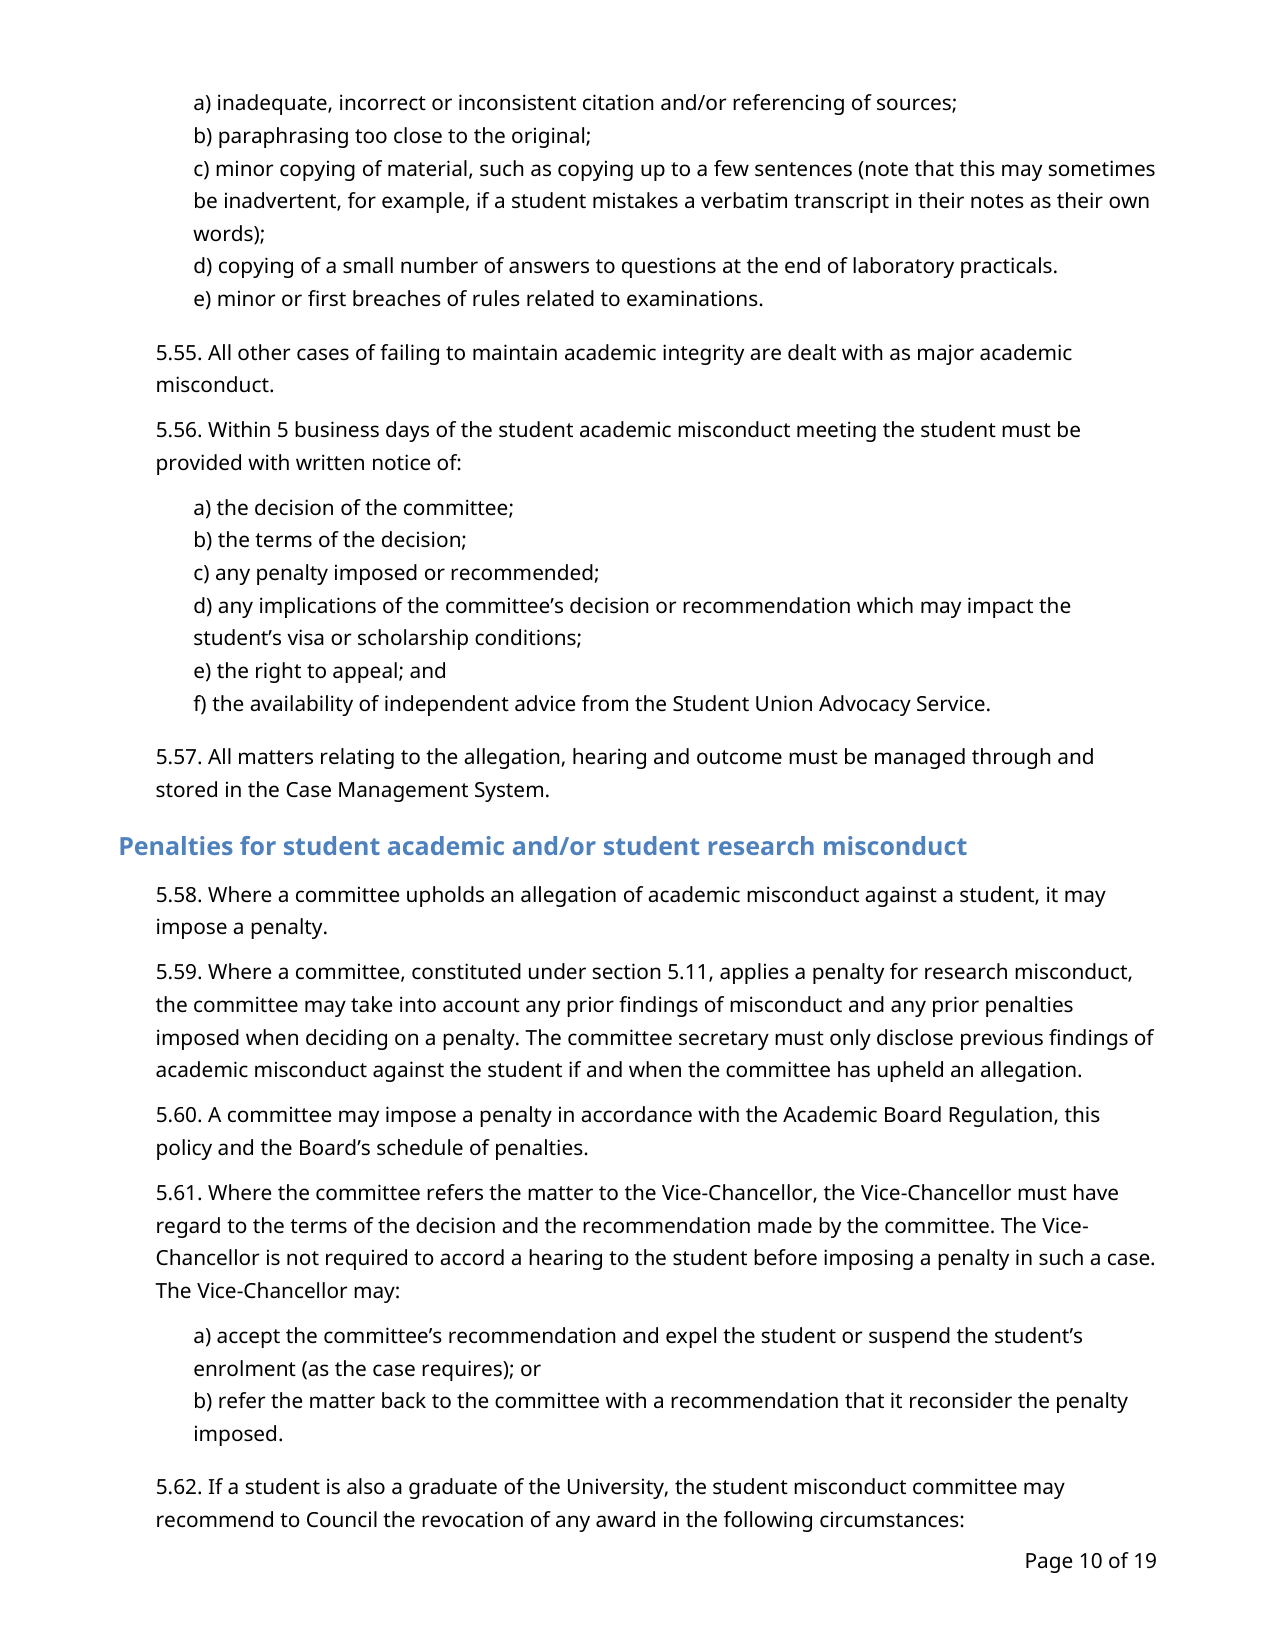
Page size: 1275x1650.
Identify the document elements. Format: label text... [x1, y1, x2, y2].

text Where a committee upholds an allegation of academic misconduct against a student, it may impose a penalty. [155, 880, 1157, 941]
subtitle Penalties for student academic and/or student research misconduct [118, 828, 1157, 862]
text Within 5 business days of the student academic misconduct meeting the student must be provided with written notice of: [155, 415, 1157, 476]
text refer the matter back to the committee with a recommendation that it reconsider the penalty imposed. [193, 1386, 1157, 1447]
text accept the committee’s recommendation and expel the student or suspend the student’s enrolment (as the case requires); or [193, 1321, 1157, 1382]
text If a student is also a graduate of the University, the student misconduct committee may recommend to Council the revocation of any award in the following circumstances: [155, 1472, 1157, 1533]
text All other cases of failing to maintain academic integrity are dealt with as major academic misconduct. [155, 338, 1157, 399]
text Where the committee refers the matter to the Vice-Chancellor, the Vice-Chancellor must have regard to the terms of the decision and the recommendation made by the committee. The Vice-Chancellor is not required to accord a hearing to the student before imposing a penalty in such a case. The Vice-Chancellor may: [155, 1178, 1157, 1304]
text the terms of the decision; [193, 526, 1157, 554]
text the right to appeal; and [193, 656, 1157, 684]
text minor copying of material, such as copying up to a few sentences (note that this may sometimes be inadvertent, for example, if a student mistakes a verbatim transcript in their notes as their own words); [193, 154, 1157, 247]
text any implications of the committee’s decision or recommendation which may impact the student’s visa or scholarship conditions; [193, 591, 1157, 652]
text copying of a small number of answers to questions at the end of laboratory practicals. [193, 252, 1157, 280]
text Where a committee, constituted under section 5.11, applies a penalty for research misconduct, the committee may take into account any prior findings of misconduct and any prior penalties imposed when deciding on a penalty. The committee secretary must only disclose previous findings of academic misconduct against the student if and when the committee has upheld an allegation. [155, 957, 1157, 1084]
text A committee may impose a penalty in accordance with the Academic Board Regulation, this policy and the Board’s schedule of penalties. [155, 1100, 1157, 1161]
text minor or first breaches of rules related to examinations. [193, 284, 1157, 313]
text the decision of the committee; [193, 493, 1157, 521]
text any penalty imposed or recommended; [193, 558, 1157, 587]
text the availability of independent advice from the Student Union Advocacy Service. [193, 689, 1157, 717]
text paraphrasing too close to the original; [193, 121, 1157, 149]
text All matters relating to the allegation, hearing and outcome must be managed through and stored in the Case Management System. [155, 742, 1157, 803]
text inadequate, incorrect or inconsistent citation and/or referencing of sources; [193, 88, 1157, 117]
